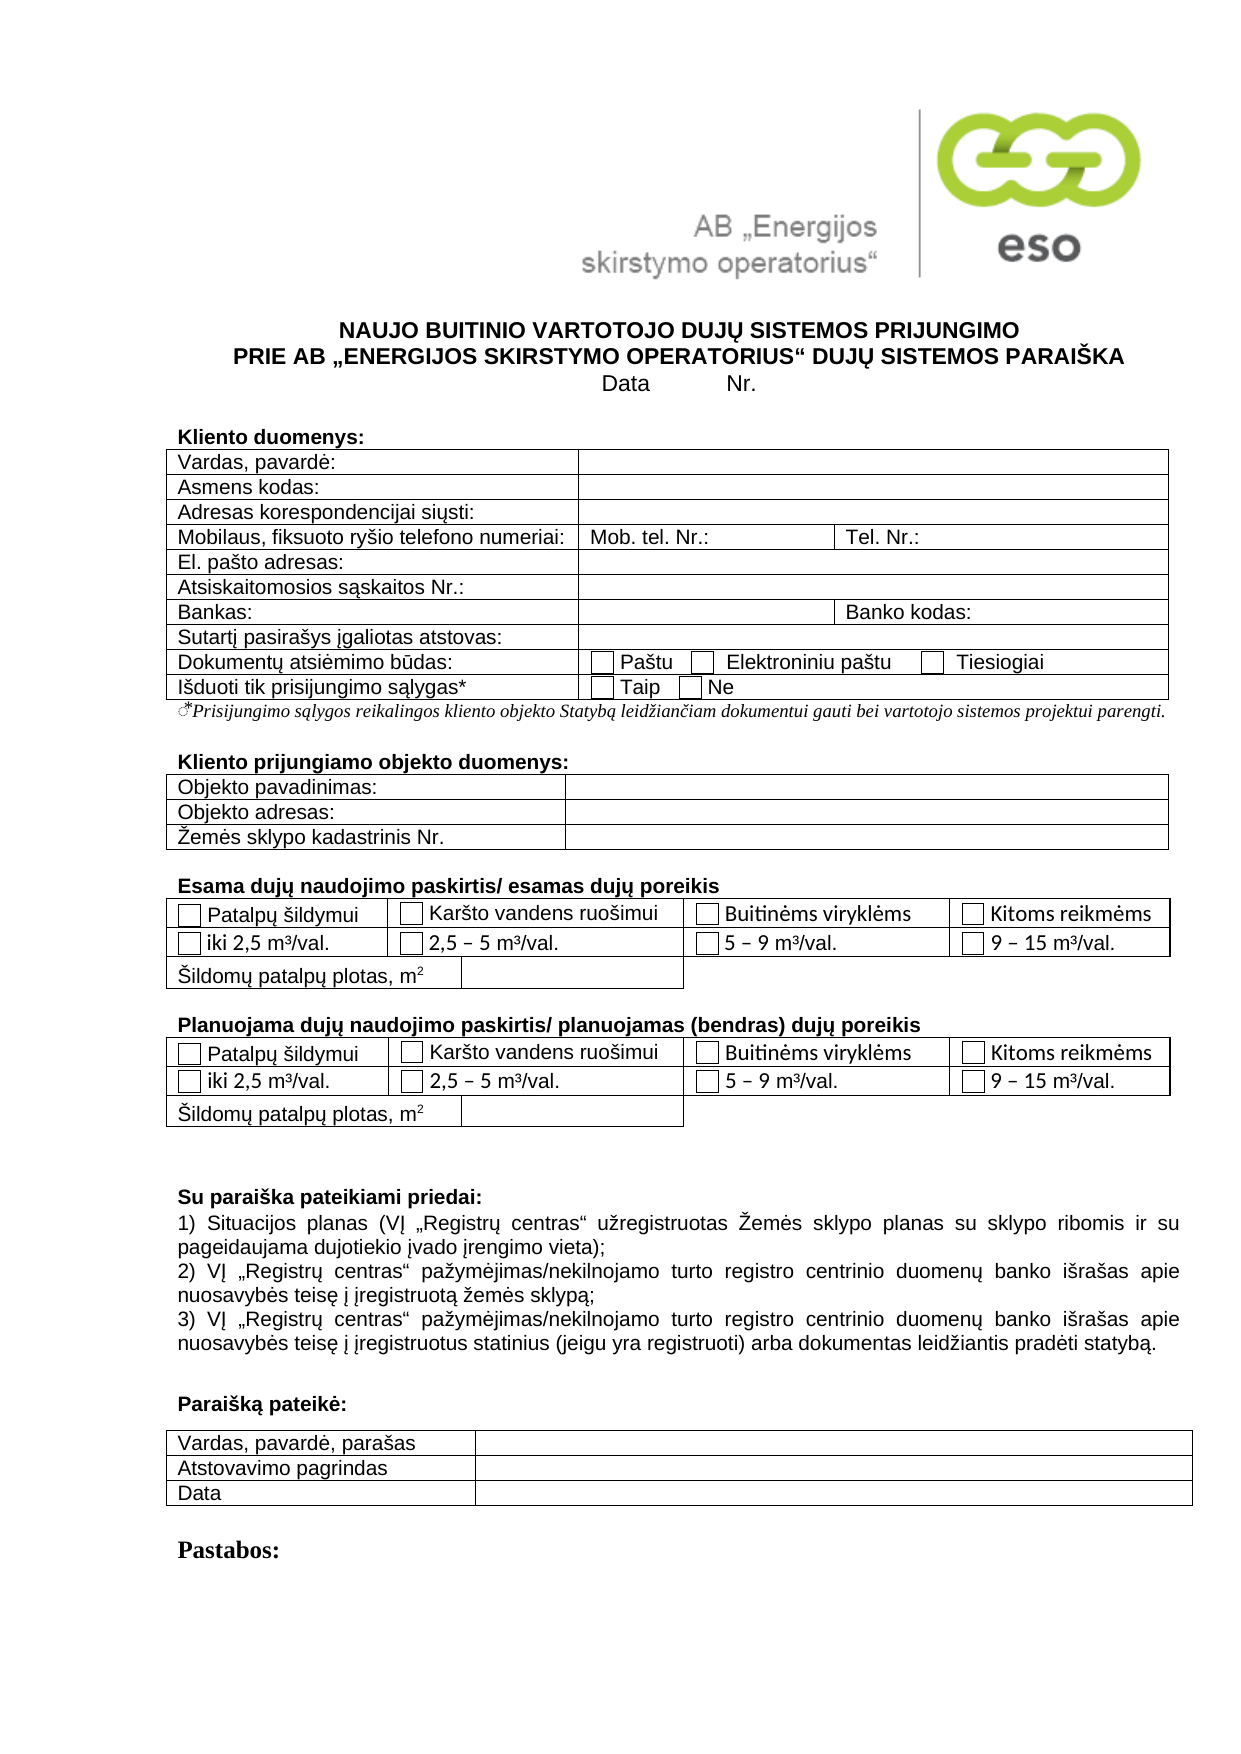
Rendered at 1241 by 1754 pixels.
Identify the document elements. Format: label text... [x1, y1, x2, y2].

table_header Objekto pavadinimas: [167, 775, 565, 799]
table_header Kitoms reikmėms [950, 1038, 1169, 1066]
table_cell [579, 475, 1168, 499]
subtitle PRIE AB „ENERGIJOS SKIRSTYMO OPERATORIUS“ DUJŲ SISTEMOS PARAIŠKA [177, 343, 1181, 369]
table_header [476, 1431, 1192, 1455]
text Pastabos: [177, 1535, 1181, 1564]
table_cell Banko kodas: [835, 600, 1168, 624]
table_cell 5 – 9 m³/val. [684, 928, 949, 956]
table_cell [476, 1456, 1192, 1480]
table_cell Adresas korespondencijai siųsti: [167, 500, 578, 524]
table_cell Mob. tel. Nr.: [579, 525, 834, 549]
list Situacijos planas (VĮ „Registrų centras“ užregistruotas Žemės sklypo planas su sklypo ribomis ir su pageidaujama dujotiekio įvado įrengimo vieta); [177, 1211, 1181, 1259]
table_cell [566, 800, 1168, 824]
text NAUJO BUITINIO VARTOTOJO DUJŲ SISTEMOS PRIJUNGIMO [177, 317, 1181, 343]
table_cell 2,5 – 5 m³/val. [388, 928, 683, 956]
table_cell Žemės sklypo kadastrinis Nr. [167, 825, 565, 849]
table_cell Šildomų patalpų plotas, m2 [167, 1096, 461, 1126]
table_header Vardas, pavardė: [167, 450, 578, 474]
table_cell [462, 957, 683, 988]
table_cell [579, 625, 1168, 649]
text Data Nr. [177, 369, 1181, 396]
text Su paraiška pateikiami priedai: [177, 1185, 1181, 1209]
table_cell [579, 600, 834, 624]
table_cell [566, 825, 1168, 849]
table_header Buitinėms viryklėms [684, 899, 949, 927]
table_cell Data [167, 1481, 475, 1505]
text Esama dujų naudojimo paskirtis/ esamas dujų poreikis [177, 874, 1181, 898]
text Kliento prijungiamo objekto duomenys: [177, 750, 1181, 774]
table_cell Tel. Nr.: [835, 525, 1168, 549]
table_cell [579, 550, 1168, 574]
table_header [579, 450, 1168, 474]
table_cell Asmens kodas: [167, 475, 578, 499]
list VĮ „Registrų centras“ pažymėjimas/nekilnojamo turto registro centrinio duomenų banko išrašas apie nuosavybės teisę į įregistruotą žemės sklypą; [177, 1259, 1181, 1307]
table_cell [579, 500, 1168, 524]
table_cell [579, 575, 1168, 599]
table_cell El. pašto adresas: [167, 550, 578, 574]
table_cell 5 – 9 m³/val. [684, 1067, 949, 1095]
text Paraišką pateikė: [177, 1391, 1181, 1415]
table_cell Atstovavimo pagrindas [167, 1456, 475, 1480]
table_header Patalpų šildymui [167, 899, 387, 927]
table_cell Sutartį pasirašys įgaliotas atstovas: [167, 625, 578, 649]
table_cell Mobilaus, fiksuoto ryšio telefono numeriai: [167, 525, 578, 549]
table_cell Paštu Elektroniniu paštu Tiesiogiai [579, 650, 1168, 674]
table_cell Taip Ne [579, 675, 1168, 699]
table_header Vardas, pavardė, parašas [167, 1431, 475, 1455]
text ⃰ Prisijungimo sąlygos reikalingos kliento objekto Statybą leidžiančiam dokumentui gauti bei vartotojo sistemos projektui parengti. [177, 700, 1181, 721]
table_cell Objekto adresas: [167, 800, 565, 824]
text Planuojama dujų naudojimo paskirtis/ planuojamas (bendras) dujų poreikis [177, 1013, 1181, 1037]
table_cell Bankas: [167, 600, 578, 624]
text Kliento duomenys: [177, 425, 1181, 449]
table_cell Atsiskaitomosios sąskaitos Nr.: [167, 575, 578, 599]
table_cell 9 – 15 m³/val. [950, 928, 1169, 956]
table_cell Išduoti tik prisijungimo sąlygas* [167, 675, 578, 699]
table_header Kitoms reikmėms [950, 899, 1169, 927]
table_cell Šildomų patalpų plotas, m2 [167, 957, 461, 988]
table_header Buitinėms viryklėms [684, 1038, 949, 1066]
table_cell Dokumentų atsiėmimo būdas: [167, 650, 578, 674]
table_header Karšto vandens ruošimui [388, 899, 683, 927]
table_cell [476, 1481, 1192, 1505]
table_cell [462, 1096, 683, 1126]
picture [314, 59, 1182, 317]
table_cell 9 – 15 m³/val. [950, 1067, 1169, 1095]
table_cell 2,5 – 5 m³/val. [389, 1067, 683, 1095]
table_header Patalpų šildymui [167, 1038, 388, 1066]
list VĮ „Registrų centras“ pažymėjimas/nekilnojamo turto registro centrinio duomenų banko išrašas apie nuosavybės teisę į įregistruotus statinius (jeigu yra registruoti) arba dokumentas leidžiantis pradėti statybą. [177, 1307, 1181, 1355]
table_cell iki 2,5 m³/val. [167, 928, 387, 956]
table_header [566, 775, 1168, 799]
table_cell iki 2,5 m³/val. [167, 1067, 388, 1095]
table_header Karšto vandens ruošimui [389, 1038, 683, 1066]
